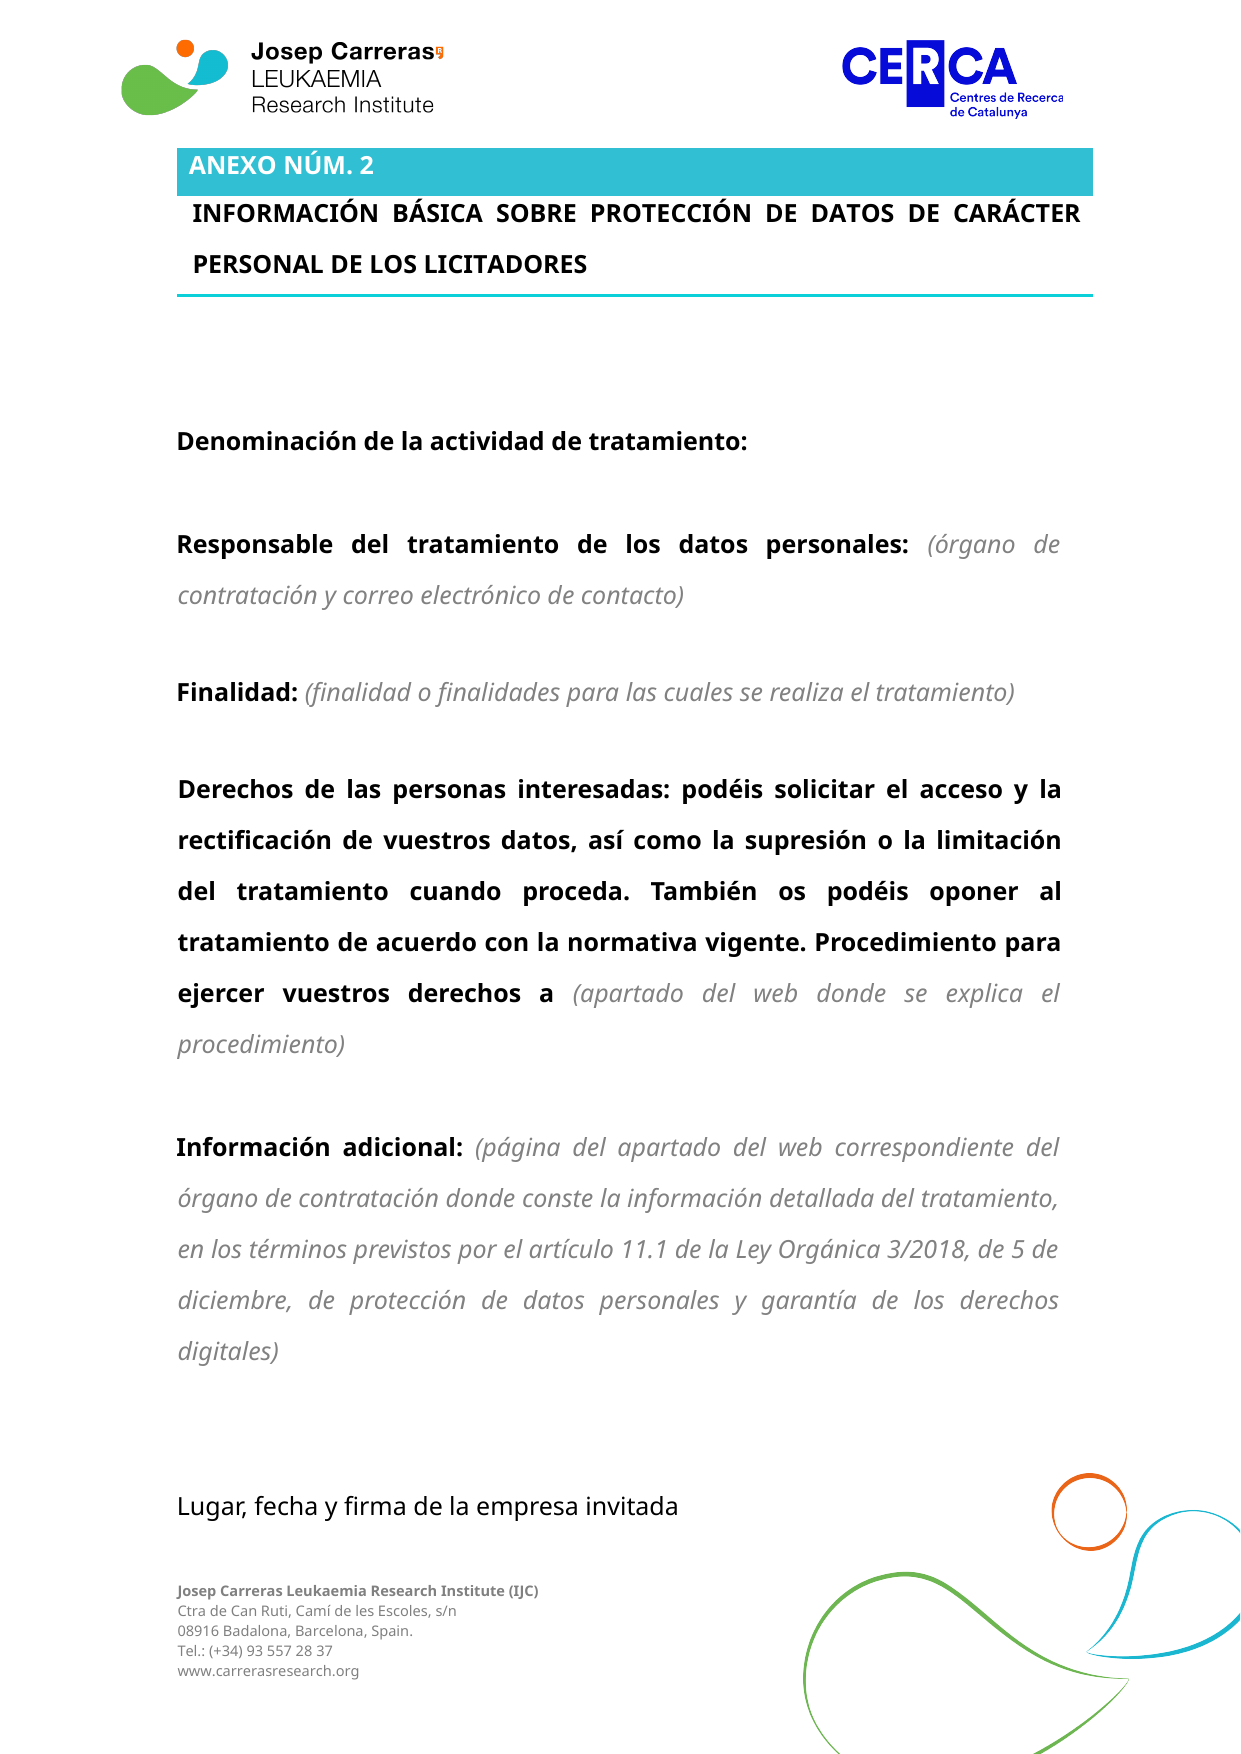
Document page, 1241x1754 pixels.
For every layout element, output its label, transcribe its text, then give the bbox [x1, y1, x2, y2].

text Lugar, fecha y firma de la empresa invitada [177, 1488, 1060, 1522]
table_cell INFORMACIÓN BÁSICA SOBRE PROTECCIÓN DE DATOS DE CARÁCTER PERSONAL DE LOS LICITADORES [177, 196, 1093, 293]
picture [803, 1473, 1241, 1754]
text Denominación de la actividad de tratamiento: [176, 424, 1063, 458]
text Responsable del tratamiento de los datos personales: (órgano de contratación y correo electrónico de contacto) [176, 526, 1063, 611]
text Derechos de las personas interesadas: podéis solicitar el acceso y la rectificación de vuestros datos, así como la supresión o la limitación del tratamiento cuando proceda. También os podéis oponer al tratamiento de acuerdo con la normativa vigente. Procedimiento para ejercer vuestros derechos a (apartado del web donde se explica el procedimiento) [177, 772, 1063, 1061]
table_header ANEXO NÚM. 2 [177, 148, 1093, 196]
picture [118, 38, 443, 116]
text Información adicional: (página del apartado del web correspondiente del órgano de contratación donde conste la información detallada del tratamiento, en los términos previstos por el artículo 11.1 de la Ley Orgánica 3/2018, de 5 de diciembre, de protección de datos personales y garantía de los derechos digitales) [176, 1129, 1063, 1367]
text Finalidad: (finalidad o finalidades para las cuales se realiza el tratamiento) [176, 675, 1063, 709]
picture [842, 40, 1063, 119]
